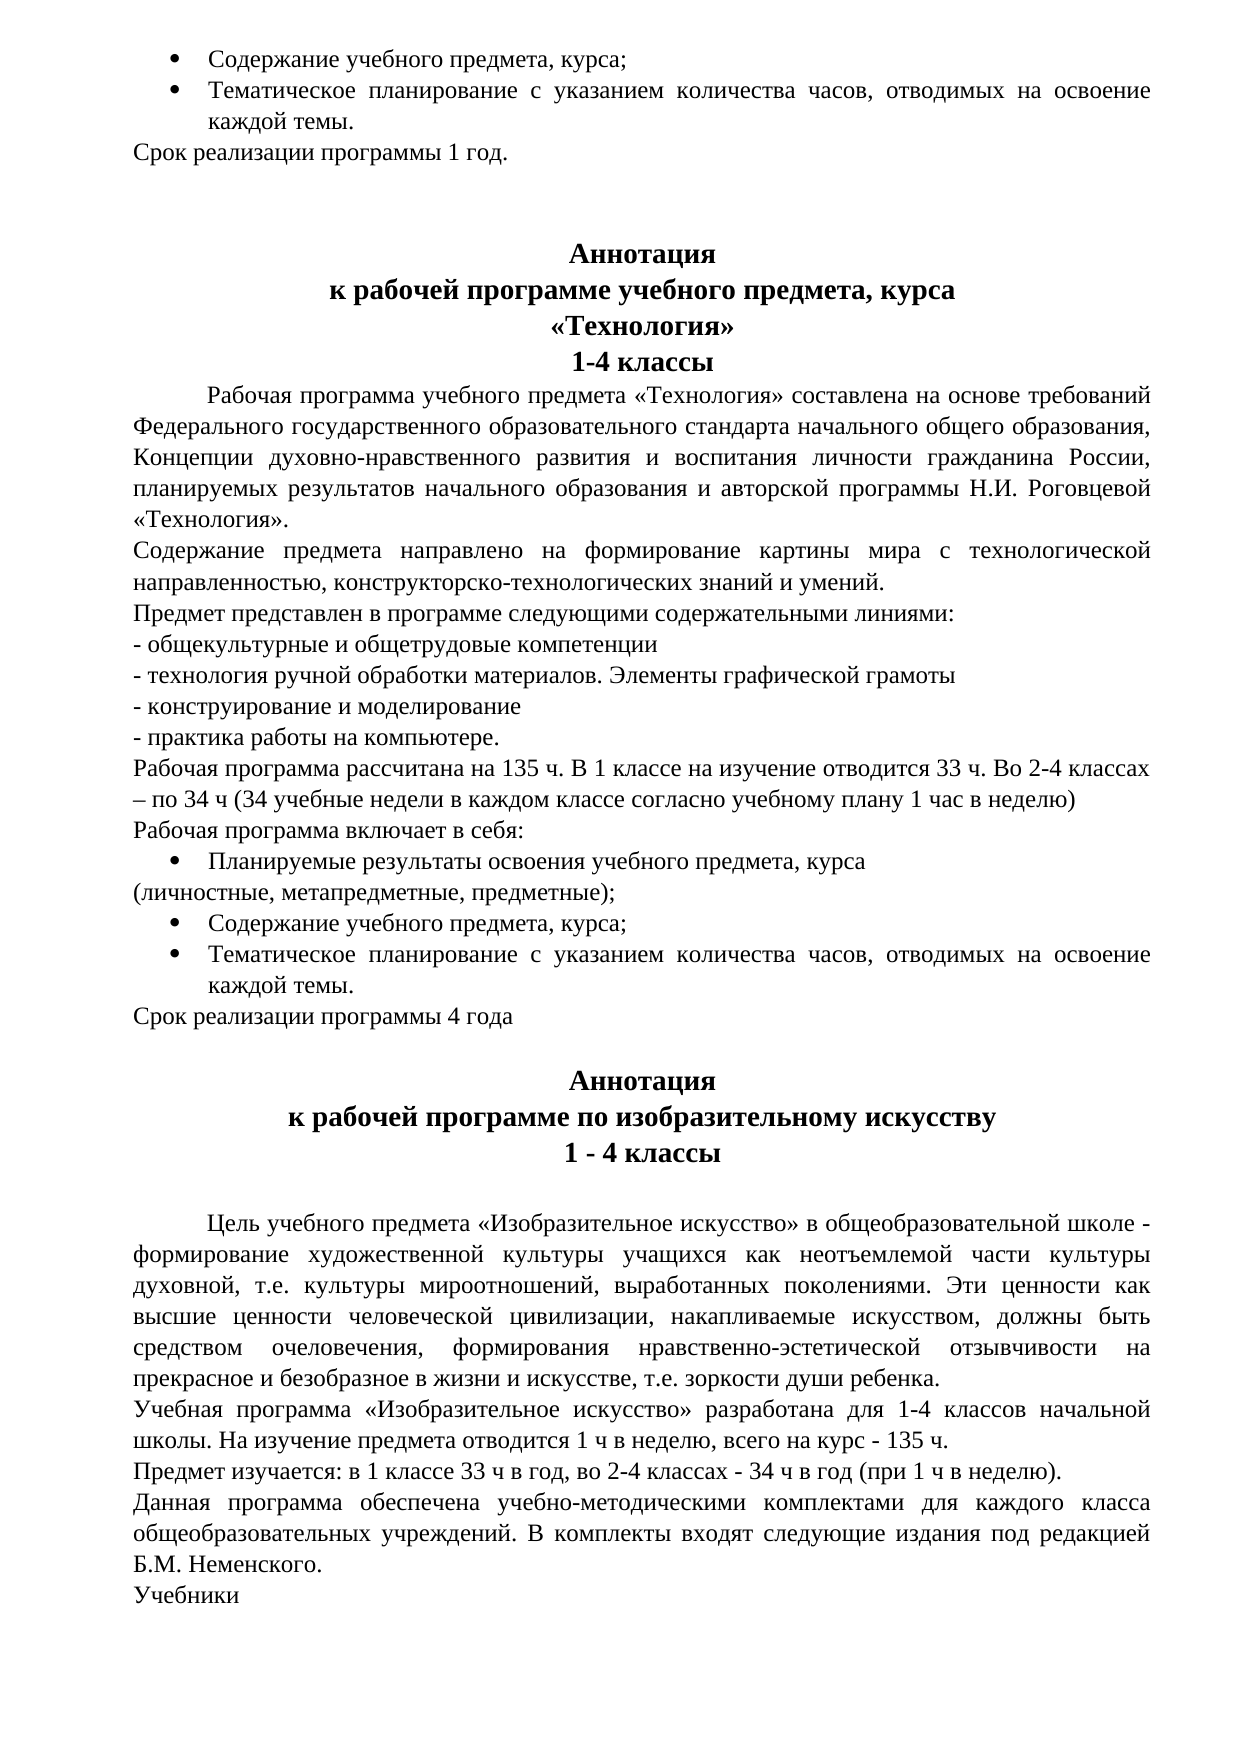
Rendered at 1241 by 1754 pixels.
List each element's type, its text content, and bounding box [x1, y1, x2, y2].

list Содержание учебного предмета, курса; [170, 908, 1152, 937]
text Аннотация [133, 1063, 1152, 1097]
text - конструирование и моделирование [133, 691, 1152, 719]
text Учебная программа «Изобразительное искусство» разработана для 1-4 классов начальной школы. На изучение предмета отводится 1 ч в неделю, всего на курс - 135 ч. [133, 1394, 1152, 1454]
text Рабочая программа учебного предмета «Технология» составлена на основе требований Федерального государственного образовательного стандарта начального общего образования, Концепции духовно-нравственного развития и воспитания личности гражданина России, планируемых результатов начального образования и авторской программы Н.И. Роговцевой «Технология». [133, 380, 1152, 533]
text к рабочей программе по изобразительному искусству [133, 1099, 1152, 1133]
list Тематическое планирование с указанием количества часов, отводимых на освоение каждой темы. [170, 939, 1152, 999]
text Срок реализации программы 1 год. [133, 137, 1152, 166]
text Предмет представлен в программе следующими содержательными линиями: [133, 598, 1152, 626]
text Данная программа обеспечена учебно-методическими комплектами для каждого класса общеобразовательных учреждений. В комплекты входят следующие издания под редакцией Б.М. Неменского. [133, 1487, 1152, 1578]
text - общекультурные и общетрудовые компетенции [133, 629, 1152, 657]
list Планируемые результаты освоения учебного предмета, курса [170, 846, 1152, 875]
list Содержание учебного предмета, курса; [170, 44, 1152, 73]
text Предмет изучается: в 1 классе 33 ч в год, во 2-4 классах - 34 ч в год (при 1 ч в неделю). [133, 1456, 1152, 1485]
text 1 - 4 классы [133, 1136, 1152, 1169]
text Рабочая программа включает в себя: [133, 815, 1152, 844]
text Содержание предмета направлено на формирование картины мира с технологической направленностью, конструкторско-технологических знаний и умений. [133, 536, 1152, 595]
text Цель учебного предмета «Изобразительное искусство» в общеобразовательной школе - формирование художественной культуры учащихся как неотъемлемой части культуры духовной, т.е. культуры мироотношений, выработанных поколениями. Эти ценности как высшие ценности человеческой цивилизации, накапливаемые искусством, должны быть средством очеловечения, формирования нравственно-эстетической отзывчивости на прекрасное и безобразное в жизни и искусстве, т.е. зоркости души ребенка. [133, 1208, 1152, 1392]
text Аннотация [133, 236, 1152, 269]
text к рабочей программе учебного предмета, курса [133, 272, 1152, 305]
text Рабочая программа рассчитана на 135 ч. В 1 классе на изучение отводится 33 ч. Во 2-4 классах – по 34 ч (34 учебные недели в каждом классе согласно учебному плану 1 час в неделю) [133, 753, 1152, 813]
text 1-4 классы [133, 344, 1152, 378]
text Учебники [133, 1580, 1152, 1609]
list Тематическое планирование с указанием количества часов, отводимых на освоение каждой темы. [170, 75, 1152, 135]
text - практика работы на компьютере. [133, 722, 1152, 751]
text Срок реализации программы 4 года [133, 1001, 1152, 1030]
text «Технология» [133, 308, 1152, 342]
text (личностные, метапредметные, предметные); [133, 877, 1152, 906]
text - технология ручной обработки материалов. Элементы графической грамоты [133, 660, 1152, 688]
